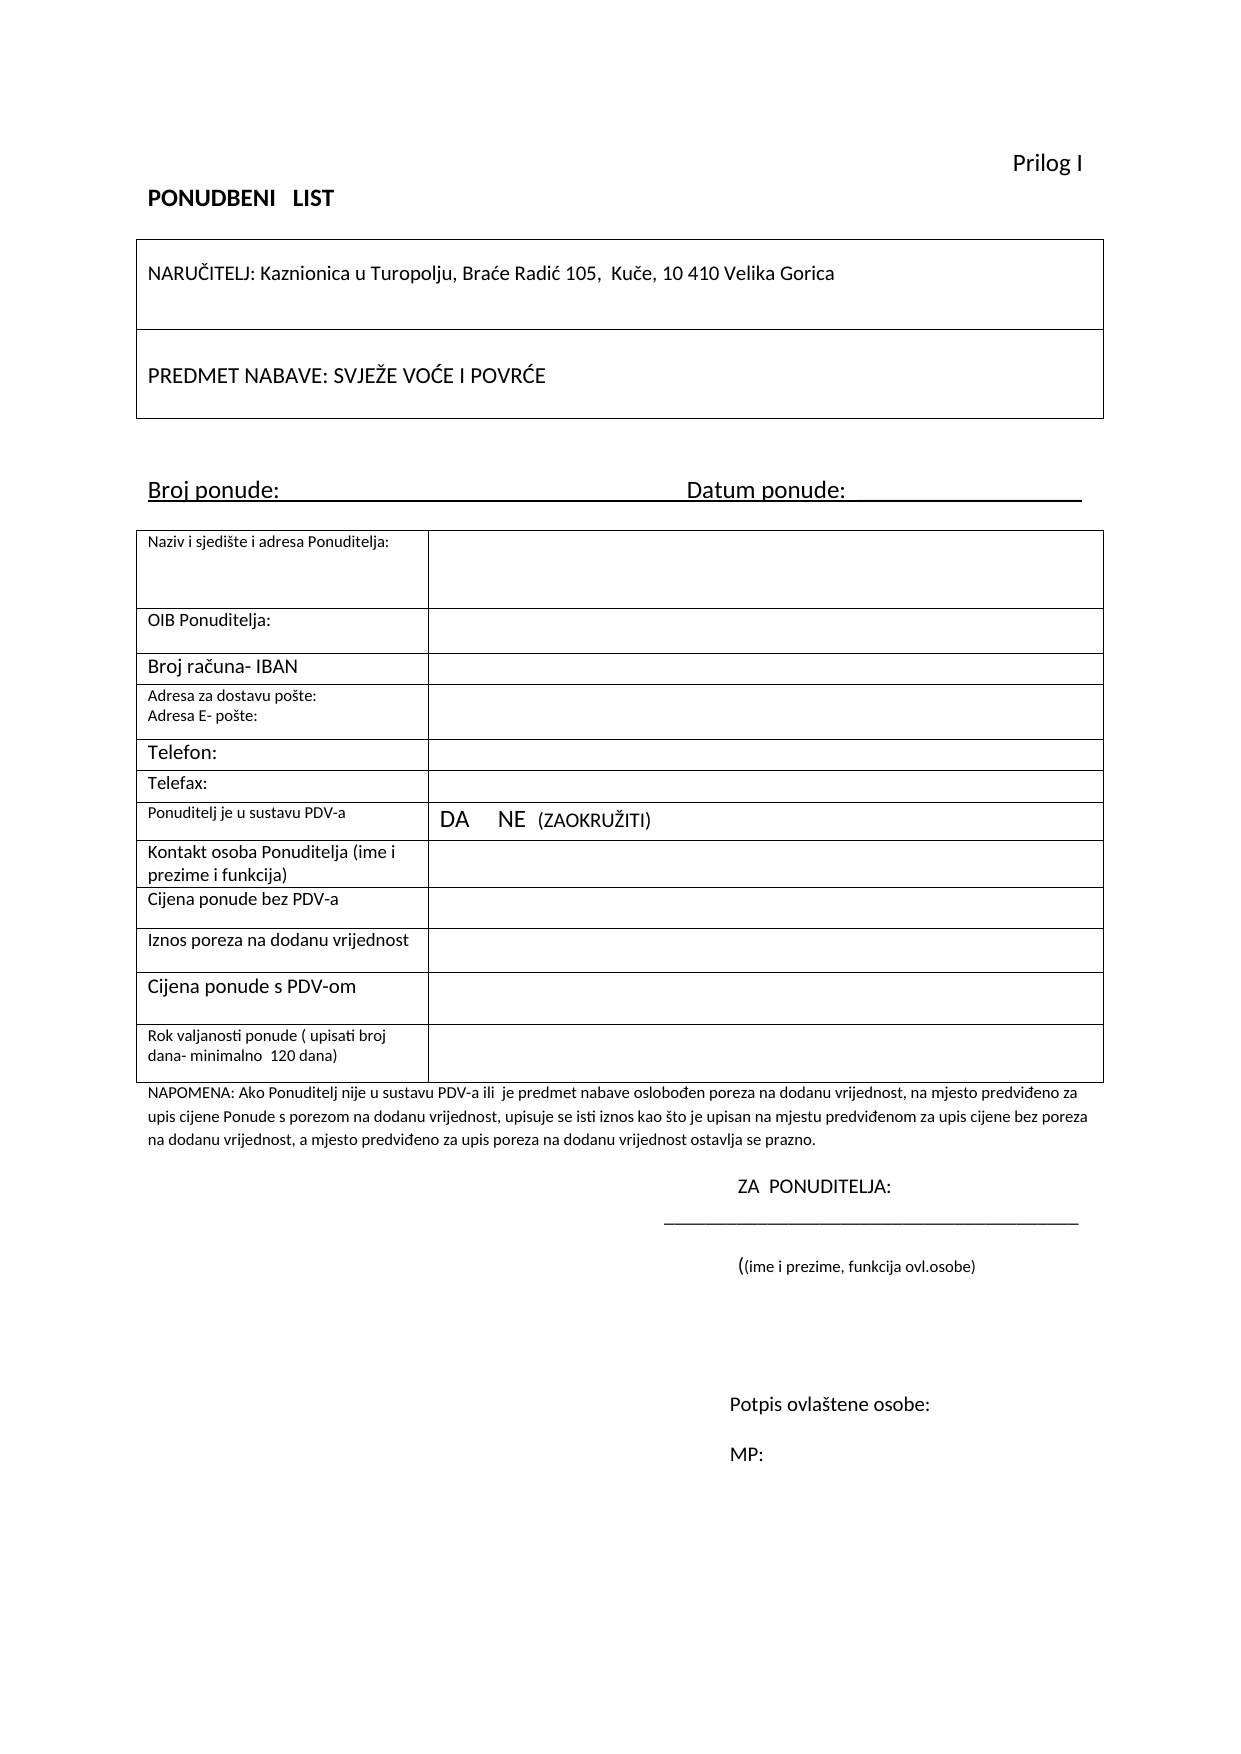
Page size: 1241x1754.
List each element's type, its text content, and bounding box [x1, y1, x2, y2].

table_cell Adresa za dostavu pošte: Adresa E- pošte: [137, 685, 428, 738]
table_cell [429, 654, 1103, 684]
table_header Naziv i sjedište i adresa Ponuditelja: [137, 531, 428, 607]
table_cell [429, 771, 1103, 802]
table_cell DA NE (ZAOKRUŽITI) [429, 803, 1103, 840]
table_cell Ponuditelj je u sustavu PDV-a [137, 803, 428, 840]
text Prilog I PONUDBENI LIST [148, 148, 1093, 213]
table_cell [429, 888, 1103, 928]
text ZA PONUDITELJA: ________________________________________ [664, 1173, 1093, 1228]
table_cell Rok valjanosti ponude ( upisati broj dana- minimalno 120 dana) [137, 1025, 428, 1082]
table_cell Kontakt osoba Ponuditelja (ime i prezime i funkcija) [137, 841, 428, 887]
table_header NARUČITELJ: Kaznionica u Turopolju, Braće Radić 105, Kuče, 10 410 Velika Gorica [137, 240, 1103, 329]
table_cell [429, 841, 1103, 887]
table_cell Cijena ponude bez PDV-a [137, 888, 428, 928]
text NAPOMENA: Ako Ponuditelj nije u sustavu PDV-a ili je predmet nabave oslobođen poreza na dodanu vrijednost, na mjesto predviđeno za upis cijene Ponude s porezom na dodanu vrijednost, upisuje se isti iznos kao što je upisan na mjestu predviđenom za upis cijene bez poreza na dodanu vrijednost, a mjesto predviđeno za upis poreza na dodanu vrijednost ostavlja se prazno. [148, 1083, 1093, 1149]
table_cell Broj računa- IBAN [137, 654, 428, 684]
table_cell [429, 685, 1103, 738]
table_cell [429, 740, 1103, 770]
text Broj ponude: Datum ponude: __________________ [148, 474, 1093, 505]
table_cell PREDMET NABAVE: SVJEŽE VOĆE I POVRĆE [137, 330, 1103, 418]
text MP: [664, 1441, 1093, 1466]
table_header [429, 531, 1103, 607]
table_cell [429, 973, 1103, 1024]
text ((ime i prezime, funkcija ovl.osobe) [664, 1253, 1093, 1278]
table_cell Telefon: [137, 740, 428, 770]
table_cell [429, 929, 1103, 972]
table_cell Cijena ponude s PDV-om [137, 973, 428, 1024]
text Potpis ovlaštene osobe: [664, 1391, 1093, 1416]
table_cell [429, 1025, 1103, 1082]
table_cell OIB Ponuditelja: [137, 609, 428, 653]
table_cell Iznos poreza na dodanu vrijednost [137, 929, 428, 972]
table_cell [429, 609, 1103, 653]
table_cell Telefax: [137, 771, 428, 802]
